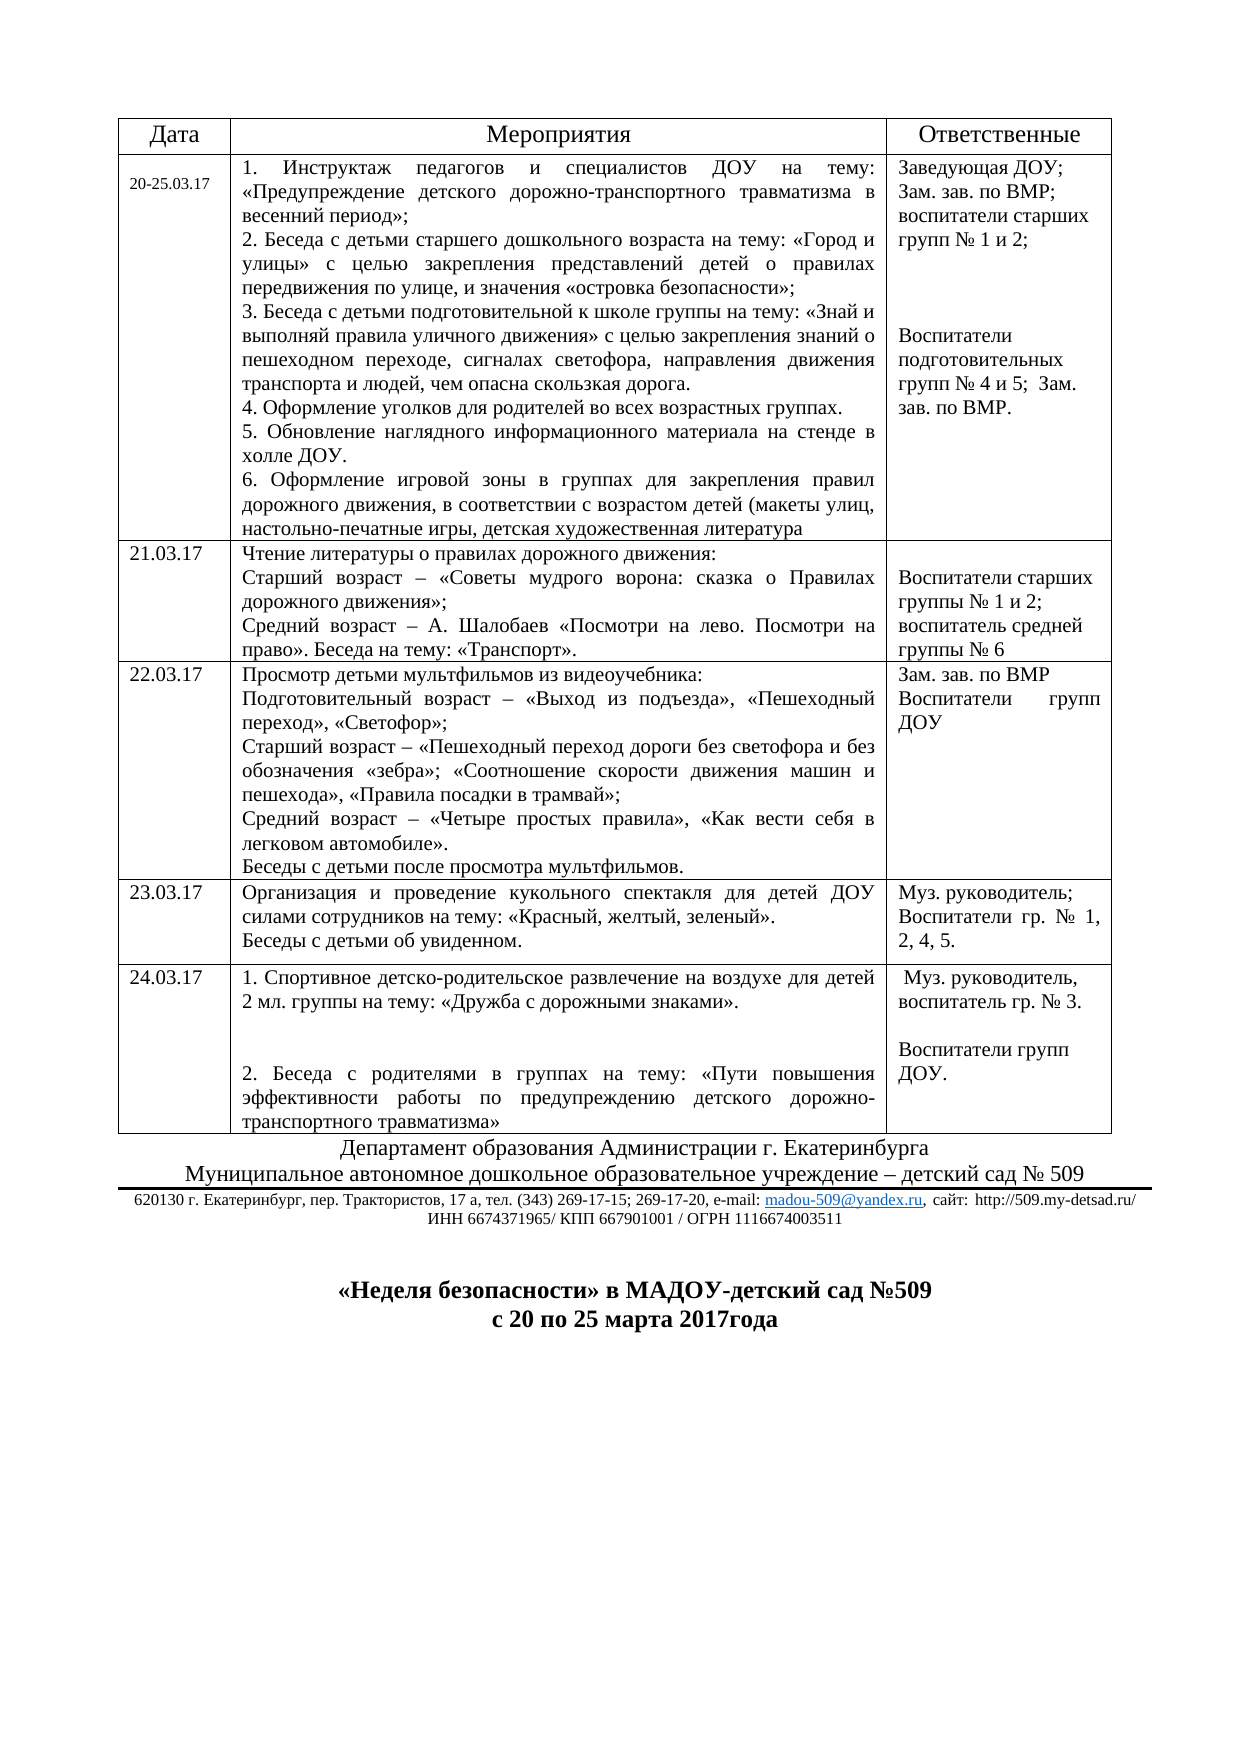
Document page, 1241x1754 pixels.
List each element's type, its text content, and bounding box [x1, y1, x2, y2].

table_cell Воспитатели старших группы № 1 и 2; воспитатель средней группы № 6 [887, 541, 1111, 661]
text ИНН 6674371965/ КПП 667901001 / ОГРН 1116674003511 [118, 1209, 1152, 1228]
table_cell 24.03.17 [119, 965, 230, 1133]
table_cell Муз. руководитель; Воспитатели гр. № 1, 2, 4, 5. [887, 880, 1111, 964]
table_cell 21.03.17 [119, 541, 230, 661]
table_cell Чтение литературы о правилах дорожного движения: Старший возраст – «Советы мудрого ворона: сказка о Правилах дорожного движения»; Средний возраст – А. Шалобаев «Посмотри на лево. Посмотри на право». Беседа на тему: «Транспорт». [231, 541, 886, 661]
table_cell Организация и проведение кукольного спектакля для детей ДОУ силами сотрудников на тему: «Красный, желтый, зеленый». Беседы с детьми об увиденном. [231, 880, 886, 964]
table_header Мероприятия [231, 119, 886, 153]
table_cell Заведующая ДОУ; Зам. зав. по ВМР; воспитатели старших групп № 1 и 2; Воспитатели подготовительных групп № 4 и 5; Зам. зав. по ВМР. [887, 155, 1111, 539]
table_cell 1. Спортивное детско-родительское развлечение на воздухе для детей 2 мл. группы на тему: «Дружба с дорожными знаками». 2. Беседа с родителями в группах на тему: «Пути повышения эффективности работы по предупреждению детского дорожно-транспортного травматизма» [231, 965, 886, 1133]
table_cell Муз. руководитель, воспитатель гр. № 3. Воспитатели групп ДОУ. [887, 965, 1111, 1133]
table_cell Просмотр детьми мультфильмов из видеоучебника: Подготовительный возраст – «Выход из подъезда», «Пешеходный переход», «Светофор»; Старший возраст – «Пешеходный переход дороги без светофора и без обозначения «зебра»; «Соотношение скорости движения машин и пешехода», «Правила посадки в трамвай»; Средний возраст – «Четыре простых правила», «Как вести себя в легковом автомобиле». Беседы с детьми после просмотра мультфильмов. [231, 662, 886, 878]
table_cell 23.03.17 [119, 880, 230, 964]
table_cell Зам. зав. по ВМР Воспитатели групп ДОУ [887, 662, 1111, 878]
table_header Дата [119, 119, 230, 153]
table_cell 20-25.03.17 [119, 155, 230, 539]
text . Екатеринбург, пер. Трактористов, 17 а, тел. (343) 269-17-15; 269-17-20, e-mail: madou-509@yandex.ru, сайт: http://509.my-detsad.ru/ [118, 1190, 1152, 1209]
table_header Ответственные [887, 119, 1111, 153]
text Муниципальное автономное дошкольное образовательное учреждение – детский сад № 509 [118, 1161, 1152, 1187]
table_cell 22.03.17 [119, 662, 230, 878]
table_cell 1. Инструктаж педагогов и специалистов ДОУ на тему: «Предупреждение детского дорожно-транспортного травматизма в весенний период»; 2. Беседа с детьми старшего дошкольного возраста на тему: «Город и улицы» с целью закрепления представлений детей о правилах передвижения по улице, и значения «островка безопасности»; 3. Беседа с детьми подготовительной к школе группы на тему: «Знай и выполняй правила уличного движения» с целью закрепления знаний о пешеходном переходе, сигналах светофора, направления движения транспорта и людей, чем опасна скользкая дорога. 4. Оформление уголков для родителей во всех возрастных группах. 5. Обновление наглядного информационного материала на стенде в холле ДОУ. 6. Оформление игровой зоны в группах для закрепления правил дорожного движения, в соответствии с возрастом детей (макеты улиц, настольно-печатные игры, детская художественная литература [231, 155, 886, 539]
text Департамент образования Администрации г. Екатеринбурга [118, 1134, 1152, 1161]
text «Неделя безопасности» в МАДОУ-детский сад №509 [118, 1275, 1152, 1304]
text с 20 по 25 марта 2017года [118, 1304, 1152, 1333]
